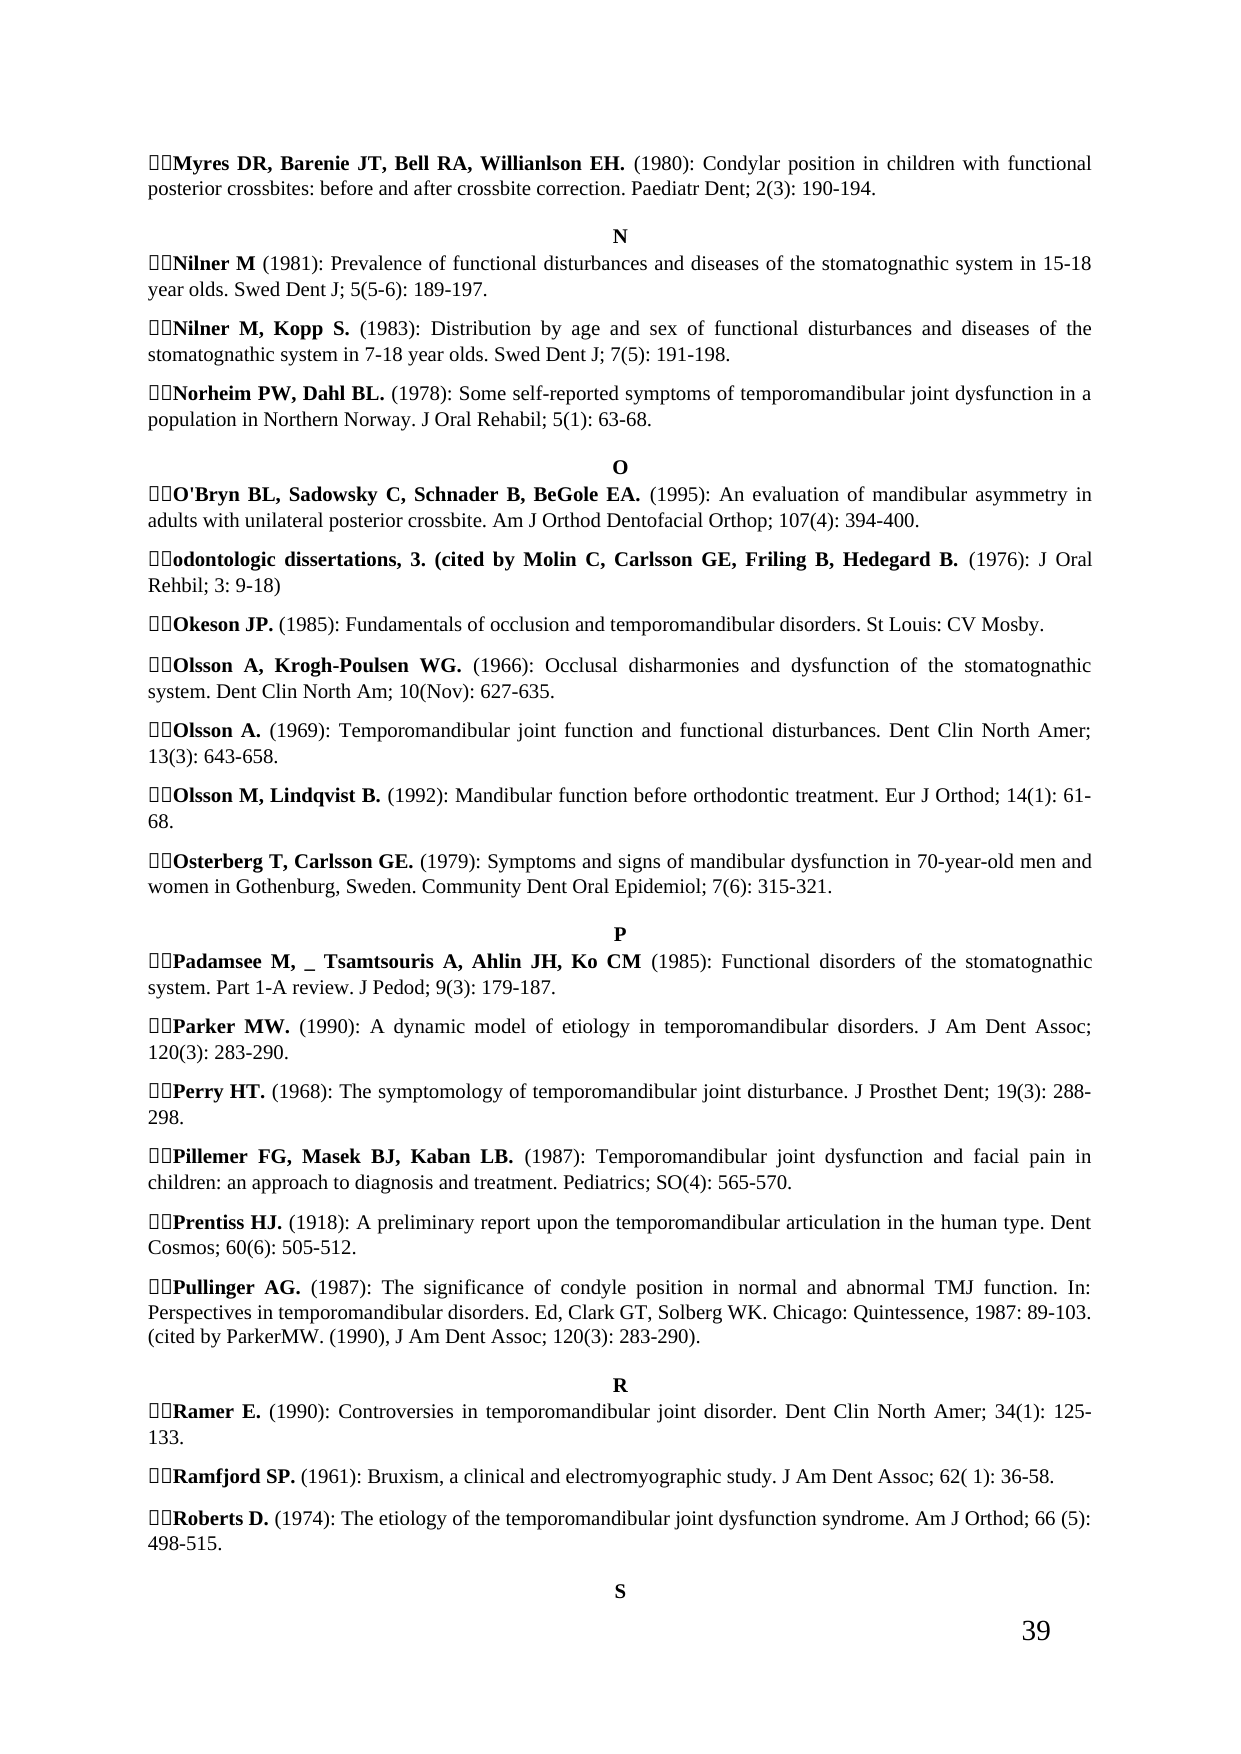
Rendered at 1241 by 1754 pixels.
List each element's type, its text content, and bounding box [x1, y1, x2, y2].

text S [148, 1579, 1092, 1603]
text Okeson JP. (1985): Fundamentals of occlusion and temporomandibular disorders. St Louis: CV Mosby. [148, 609, 1092, 638]
text Prentiss HJ. (1918): A preliminary report upon the temporomandibular articulation in the human type. Dent Cosmos; 60(6): 505-512. [148, 1207, 1092, 1259]
text P [148, 922, 1092, 946]
text Roberts D. (1974): The etiology of the temporomandibular joint dysfunction syndrome. Am J Orthod; 66 (5): 498-515. [148, 1503, 1092, 1555]
text Olsson A, Krogh-Poulsen WG. (1966): Occlusal disharmonies and dysfunction of the stomatognathic system. Dent Clin North Am; 10(Nov): 627-635. [148, 650, 1092, 703]
text Osterberg T, Carlsson GE. (1979): Symptoms and signs of mandibular dysfunction in 70-year-old men and women in Gothenburg, Sweden. Community Dent Oral Epidemiol; 7(6): 315-321. [148, 846, 1092, 898]
text Pullinger AG. (1987): The significance of condyle position in normal and abnormal TMJ function. In: Perspectives in temporomandibular disorders. Ed, Clark GT, Solberg WK. Chicago: Quintessence, 1987: 89-103. (cited by ParkerMW. (1990), J Am Dent Assoc; 120(3): 283-290). [148, 1272, 1092, 1348]
text O [148, 455, 1092, 479]
text O'Bryn BL, Sadowsky C, Schnader B, BeGole EA. (1995): An evaluation of mandibular asymmetry in adults with unilateral posterior crossbite. Am J Orthod Dentofacial Orthop; 107(4): 394-400. [148, 479, 1092, 532]
text Perry HT. (1968): The symptomology of temporomandibular joint disturbance. J Prosthet Dent; 19(3): 288-298. [148, 1077, 1092, 1129]
text Ramer E. (1990): Controversies in temporomandibular joint disorder. Dent Clin North Amer; 34(1): 125-133. [148, 1397, 1092, 1449]
text N [148, 224, 1092, 248]
text Padamsee M, _ Tsamtsouris A, Ahlin JH, Ko CM (1985): Functional disorders of the stomatognathic system. Part 1-A review. J Pedod; 9(3): 179-187. [148, 946, 1092, 999]
text odontologic dissertations, 3. (cited by Molin C, Carlsson GE, Friling B, Hedegard B. (1976): J Oral Rehbil; 3: 9-18) [148, 544, 1092, 597]
text Nilner M (1981): Prevalence of functional disturbances and diseases of the stomatognathic system in 15-18 year olds. Swed Dent J; 5(5-6): 189-197. [148, 248, 1092, 301]
text Norheim PW, Dahl BL. (1978): Some self-reported symptoms of temporomandibular joint dysfunction in a population in Northern Norway. J Oral Rehabil; 5(1): 63-68. [148, 378, 1092, 431]
text Olsson A. (1969): Temporomandibular joint function and functional disturbances. Dent Clin North Amer; 13(3): 643-658. [148, 716, 1092, 768]
text Pillemer FG, Masek BJ, Kaban LB. (1987): Temporomandibular joint dysfunction and facial pain in children: an approach to diagnosis and treatment. Pediatrics; SO(4): 565-570. [148, 1142, 1092, 1194]
text Nilner M, Kopp S. (1983): Distribution by age and sex of functional disturbances and diseases of the stomatognathic system in 7-18 year olds. Swed Dent J; 7(5): 191-198. [148, 313, 1092, 366]
text Myres DR, Barenie JT, Bell RA, Willianlson EH. (1980): Condylar position in children with functional posterior crossbites: before and after crossbite correction. Paediatr Dent; 2(3): 190-194. [148, 148, 1092, 200]
text Ramfjord SP. (1961): Bruxism, a clinical and electromyographic study. J Am Dent Assoc; 62( 1): 36-58. [148, 1462, 1092, 1490]
text Olsson M, Lindqvist B. (1992): Mandibular function before orthodontic treatment. Eur J Orthod; 14(1): 61-68. [148, 781, 1092, 833]
text R [148, 1372, 1092, 1397]
text Parker MW. (1990): A dynamic model of etiology in temporomandibular disorders. J Am Dent Assoc; 120(3): 283-290. [148, 1011, 1092, 1064]
